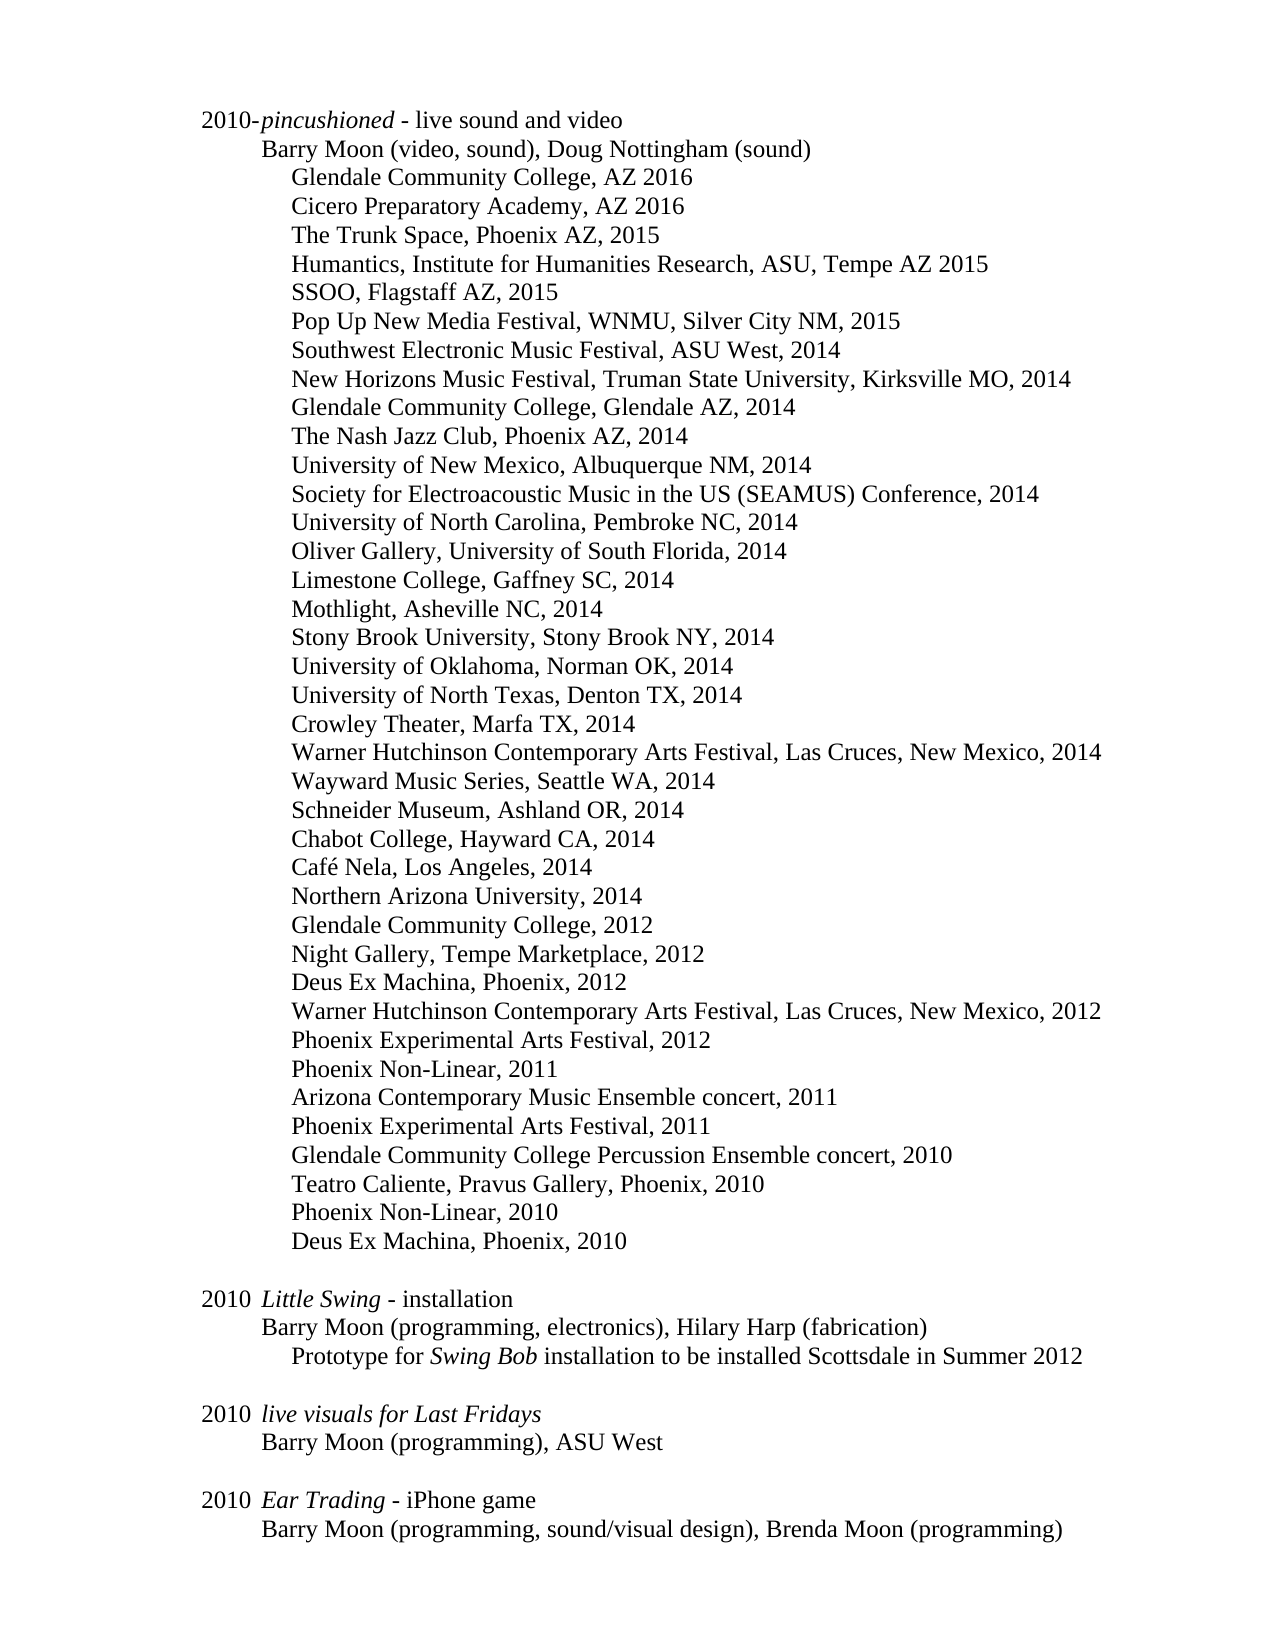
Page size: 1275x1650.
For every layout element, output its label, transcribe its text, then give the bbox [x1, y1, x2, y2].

text Café Nela, Los Angeles, 2014 [171, 852, 1104, 881]
text Barry Moon (programming), ASU West [171, 1427, 1104, 1456]
text University of North Texas, Denton TX, 2014 [171, 680, 1104, 709]
text Barry Moon (programming, electronics), Hilary Harp (fabrication) [171, 1312, 1104, 1341]
text Crowley Theater, Marfa TX, 2014 [171, 709, 1104, 737]
text Society for Electroacoustic Music in the US (SEAMUS) Conference, 2014 [171, 479, 1104, 507]
text Glendale Community College, Glendale AZ, 2014 [171, 392, 1104, 421]
text Glendale Community College, 2012 [171, 910, 1104, 939]
text Southwest Electronic Music Festival, ASU West, 2014 [171, 335, 1104, 364]
text Phoenix Experimental Arts Festival, 2011 [171, 1111, 1104, 1140]
text Phoenix Experimental Arts Festival, 2012 [171, 1025, 1104, 1054]
text 2010 Little Swing - installation [171, 1284, 1104, 1312]
text Night Gallery, Tempe Marketplace, 2012 [171, 939, 1104, 967]
text University of North Carolina, Pembroke NC, 2014 [171, 507, 1104, 536]
text Teatro Caliente, Pravus Gallery, Phoenix, 2010 [171, 1169, 1104, 1197]
text Prototype for Swing Bob installation to be installed Scottsdale in Summer 2012 [171, 1341, 1104, 1370]
text Chabot College, Hayward CA, 2014 [171, 824, 1104, 852]
text The Trunk Space, Phoenix AZ, 2015 [171, 220, 1104, 249]
text 2010- pincushioned - live sound and video [171, 105, 1104, 134]
text Arizona Contemporary Music Ensemble concert, 2011 [171, 1082, 1104, 1111]
text Schneider Museum, Ashland OR, 2014 [171, 795, 1104, 824]
text Deus Ex Machina, Phoenix, 2010 [171, 1226, 1104, 1255]
text Mothlight, Asheville NC, 2014 [171, 594, 1104, 622]
text 2010 Ear Trading - iPhone game [171, 1485, 1104, 1514]
text University of Oklahoma, Norman OK, 2014 [171, 651, 1104, 680]
text Stony Brook University, Stony Brook NY, 2014 [171, 622, 1104, 651]
text Barry Moon (video, sound), Doug Nottingham (sound) [171, 134, 1104, 162]
text Phoenix Non-Linear, 2011 [171, 1054, 1104, 1082]
text Humantics, Institute for Humanities Research, ASU, Tempe AZ 2015 [171, 249, 1104, 277]
text 2010 live visuals for Last Fridays [171, 1399, 1104, 1427]
text Glendale Community College, AZ 2016 [171, 162, 1104, 191]
text SSOO, Flagstaff AZ, 2015 [171, 277, 1104, 306]
text Limestone College, Gaffney SC, 2014 [171, 565, 1104, 594]
text Deus Ex Machina, Phoenix, 2012 [171, 967, 1104, 996]
text Warner Hutchinson Contemporary Arts Festival, Las Cruces, New Mexico, 2012 [171, 996, 1104, 1025]
text The Nash Jazz Club, Phoenix AZ, 2014 [171, 421, 1104, 450]
text Wayward Music Series, Seattle WA, 2014 [261, 766, 1104, 795]
text Phoenix Non-Linear, 2010 [171, 1197, 1104, 1226]
text Northern Arizona University, 2014 [171, 881, 1104, 910]
text University of New Mexico, Albuquerque NM, 2014 [171, 450, 1104, 479]
text Barry Moon (programming, sound/visual design), Brenda Moon (programming) [171, 1514, 1104, 1542]
text Warner Hutchinson Contemporary Arts Festival, Las Cruces, New Mexico, 2014 [261, 737, 1104, 766]
text Oliver Gallery, University of South Florida, 2014 [171, 536, 1104, 565]
text Cicero Preparatory Academy, AZ 2016 [171, 191, 1104, 220]
text New Horizons Music Festival, Truman State University, Kirksville MO, 2014 [171, 364, 1104, 392]
text Pop Up New Media Festival, WNMU, Silver City NM, 2015 [171, 306, 1104, 335]
text Glendale Community College Percussion Ensemble concert, 2010 [171, 1140, 1104, 1169]
